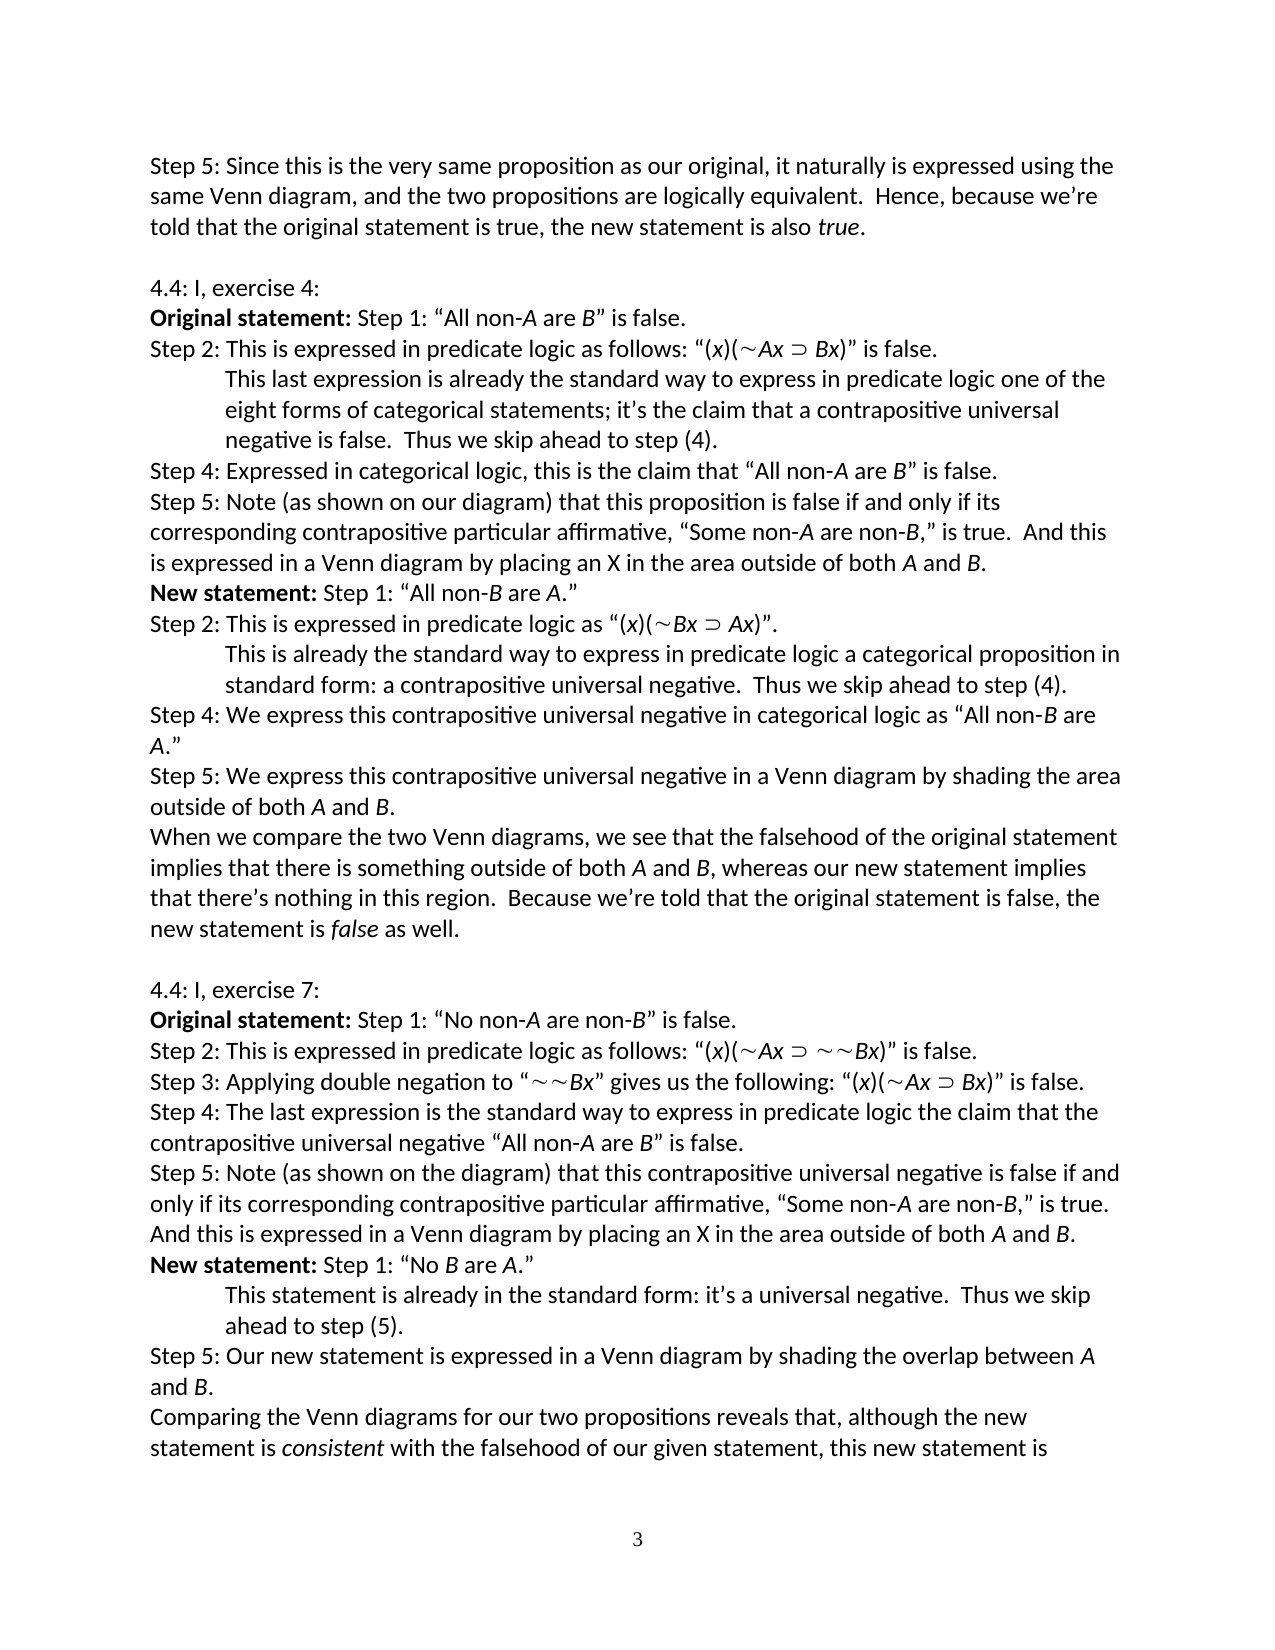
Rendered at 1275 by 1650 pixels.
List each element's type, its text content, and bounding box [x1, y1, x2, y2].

text Step 2: This is expressed in predicate logic as “(x)(Bx Ax)”. [150, 608, 1125, 638]
text Step 5: We express this contrapositive universal negative in a Venn diagram by shading the area outside of both A and B. [150, 760, 1125, 821]
text Step 5: Our new statement is expressed in a Venn diagram by shading the overlap between A and B. [150, 1340, 1125, 1401]
text 4.4: I, exercise 7: [150, 974, 1125, 1004]
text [150, 1401, 1125, 1462]
text Original statement: Step 1: “All non-A are B” is false. [150, 303, 1125, 333]
text 4.4: I, exercise 4: [150, 272, 1125, 303]
text Step 5: Note (as shown on the diagram) that this contrapositive universal negative is false if and only if its corresponding contrapositive particular affirmative, “Some non-A are non-B,” is true. And this is expressed in a Venn diagram by placing an X in the area outside of both A and B. [150, 1157, 1125, 1249]
text This statement is already in the standard form: it’s a universal negative. Thus we skip ahead to step (5). [225, 1279, 1125, 1340]
text Step 4: We express this contrapositive universal negative in categorical logic as “All non-B are A.” [150, 699, 1125, 760]
text Step 2: This is expressed in predicate logic as follows: “(x)(Ax Bx)” is false. [150, 333, 1125, 364]
text Step 3: Applying double negation to “Bx” gives us the following: “(x)(Ax Bx)” is false. [150, 1066, 1125, 1096]
text New statement: Step 1: “All non-B are A.” [150, 577, 1125, 608]
text This last expression is already the standard way to express in predicate logic one of the eight forms of categorical statements; it’s the claim that a contrapositive universal negative is false. Thus we skip ahead to step (4). [225, 364, 1125, 455]
text Step 5: Note (as shown on our diagram) that this proposition is false if and only if its corresponding contrapositive particular affirmative, “Some non-A are non-B,” is true. And this is expressed in a Venn diagram by placing an X in the area outside of both A and B. [150, 486, 1125, 577]
text Step 4: The last expression is the standard way to express in predicate logic the claim that the contrapositive universal negative “All non-A are B” is false. [150, 1096, 1125, 1157]
text When we compare the two Venn diagrams, we see that the falsehood of the original statement implies that there is something outside of both A and B, whereas our new statement implies that there’s nothing in this region. Because we’re told that the original statement is false, the new statement is false as well. [150, 821, 1125, 943]
text New statement: Step 1: “No B are A.” [150, 1249, 1125, 1279]
text Step 5: Since this is the very same proposition as our original, it naturally is expressed using the same Venn diagram, and the two propositions are logically equivalent. Hence, because we’re told that the original statement is true, the new statement is also true. [150, 150, 1125, 242]
text Step 4: Expressed in categorical logic, this is the claim that “All non-A are B” is false. [150, 455, 1125, 486]
text Step 2: This is expressed in predicate logic as follows: “(x)(Ax Bx)” is false. [150, 1035, 1125, 1066]
text Original statement: Step 1: “No non-A are non-B” is false. [150, 1004, 1125, 1035]
text This is already the standard way to express in predicate logic a categorical proposition in standard form: a contrapositive universal negative. Thus we skip ahead to step (4). [225, 638, 1125, 699]
